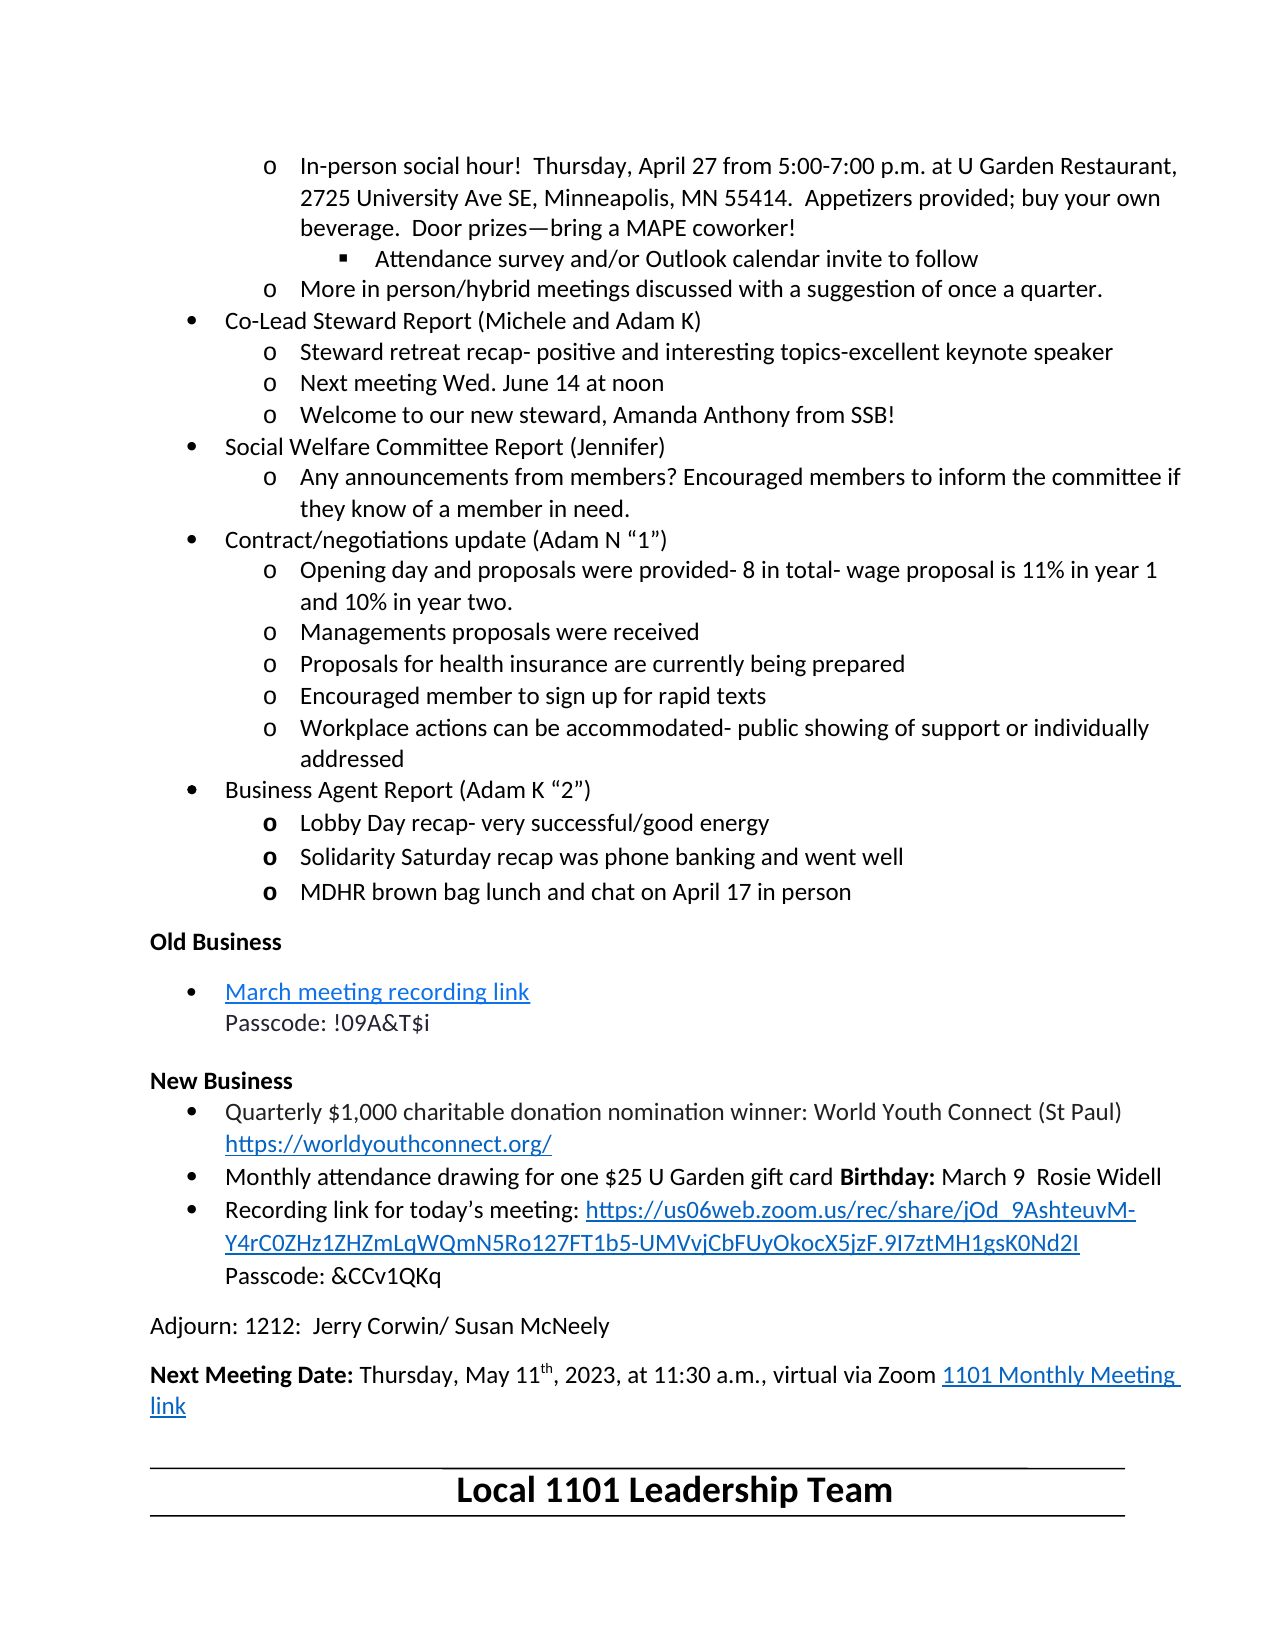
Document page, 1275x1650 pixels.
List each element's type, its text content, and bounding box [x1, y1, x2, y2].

list Solidarity Saturday recap was phone banking and went well [262, 841, 1200, 873]
text Local 1101 Leadership Team [150, 1466, 1200, 1512]
list Proposals for health insurance are currently being prepared [262, 648, 1200, 680]
list Quarterly $1,000 charitable donation nomination winner: World Youth Connect (St Paul) https://worldyouthconnect.org/ [187, 1096, 1200, 1159]
list More in person/hybrid meetings discussed with a suggestion of once a quarter. [262, 273, 1200, 305]
text Adjourn: 1212: Jerry Corwin/ Susan McNeely [150, 1310, 1200, 1340]
list Recording link for today’s meeting: https://us06web.zoom.us/rec/share/jOd_9AshteuvM-Y4rC0ZHz1ZHZmLqWQmN5Ro127FT1b5-UMVvjCbFUyOkocX5jzF.9I7ztMH1gsK0Nd2I Passcode: &CCv1QKq [187, 1194, 1200, 1291]
list Co-Lead Steward Report (Michele and Adam K) [187, 305, 1200, 336]
list Managements proposals were received [262, 617, 1200, 648]
list Welcome to our new steward, Amanda Anthony from SSB! [262, 399, 1200, 431]
list Next meeting Wed. June 14 at noon [262, 367, 1200, 399]
list Opening day and proposals were provided- 8 in total- wage proposal is 11% in year 1 and 10% in year two. [262, 554, 1200, 617]
list In-person social hour! Thursday, April 27 from 5:00-7:00 p.m. at U Garden Restaurant, 2725 University Ave SE, Minneapolis, MN 55414. Appetizers provided; buy your own beverage. Door prizes—bring a MAPE coworker! [262, 150, 1200, 243]
list Encouraged member to sign up for rapid texts [262, 680, 1200, 712]
text Next Meeting Date: Thursday, May 11th, 2023, at 11:30 a.m., virtual via Zoom 1101 Monthly Meeting link [150, 1359, 1200, 1421]
list Workplace actions can be accommodated- public showing of support or individually addressed [262, 712, 1200, 774]
list March meeting recording link Passcode: !09A&T$i [187, 976, 1200, 1037]
text Old Business [150, 927, 1200, 957]
list MDHR brown bag lunch and chat on April 17 in person [262, 876, 1200, 907]
text New Business [150, 1065, 1200, 1096]
list Business Agent Report (Adam K “2”) [187, 774, 1200, 805]
list Lobby Day recap- very successful/good energy [262, 807, 1200, 839]
list Attendance survey and/or Outlook calendar invite to follow [337, 243, 1200, 273]
list Any announcements from members? Encouraged members to inform the committee if they know of a member in need. [262, 461, 1200, 524]
list Steward retreat recap- positive and interesting topics-excellent keynote speaker [262, 336, 1200, 367]
list Social Welfare Committee Report (Jennifer) [187, 431, 1200, 461]
list Monthly attendance drawing for one $25 U Garden gift card Birthday: March 9 Rosie Widell [187, 1162, 1200, 1192]
list Contract/negotiations update (Adam N “1”) [187, 524, 1200, 554]
